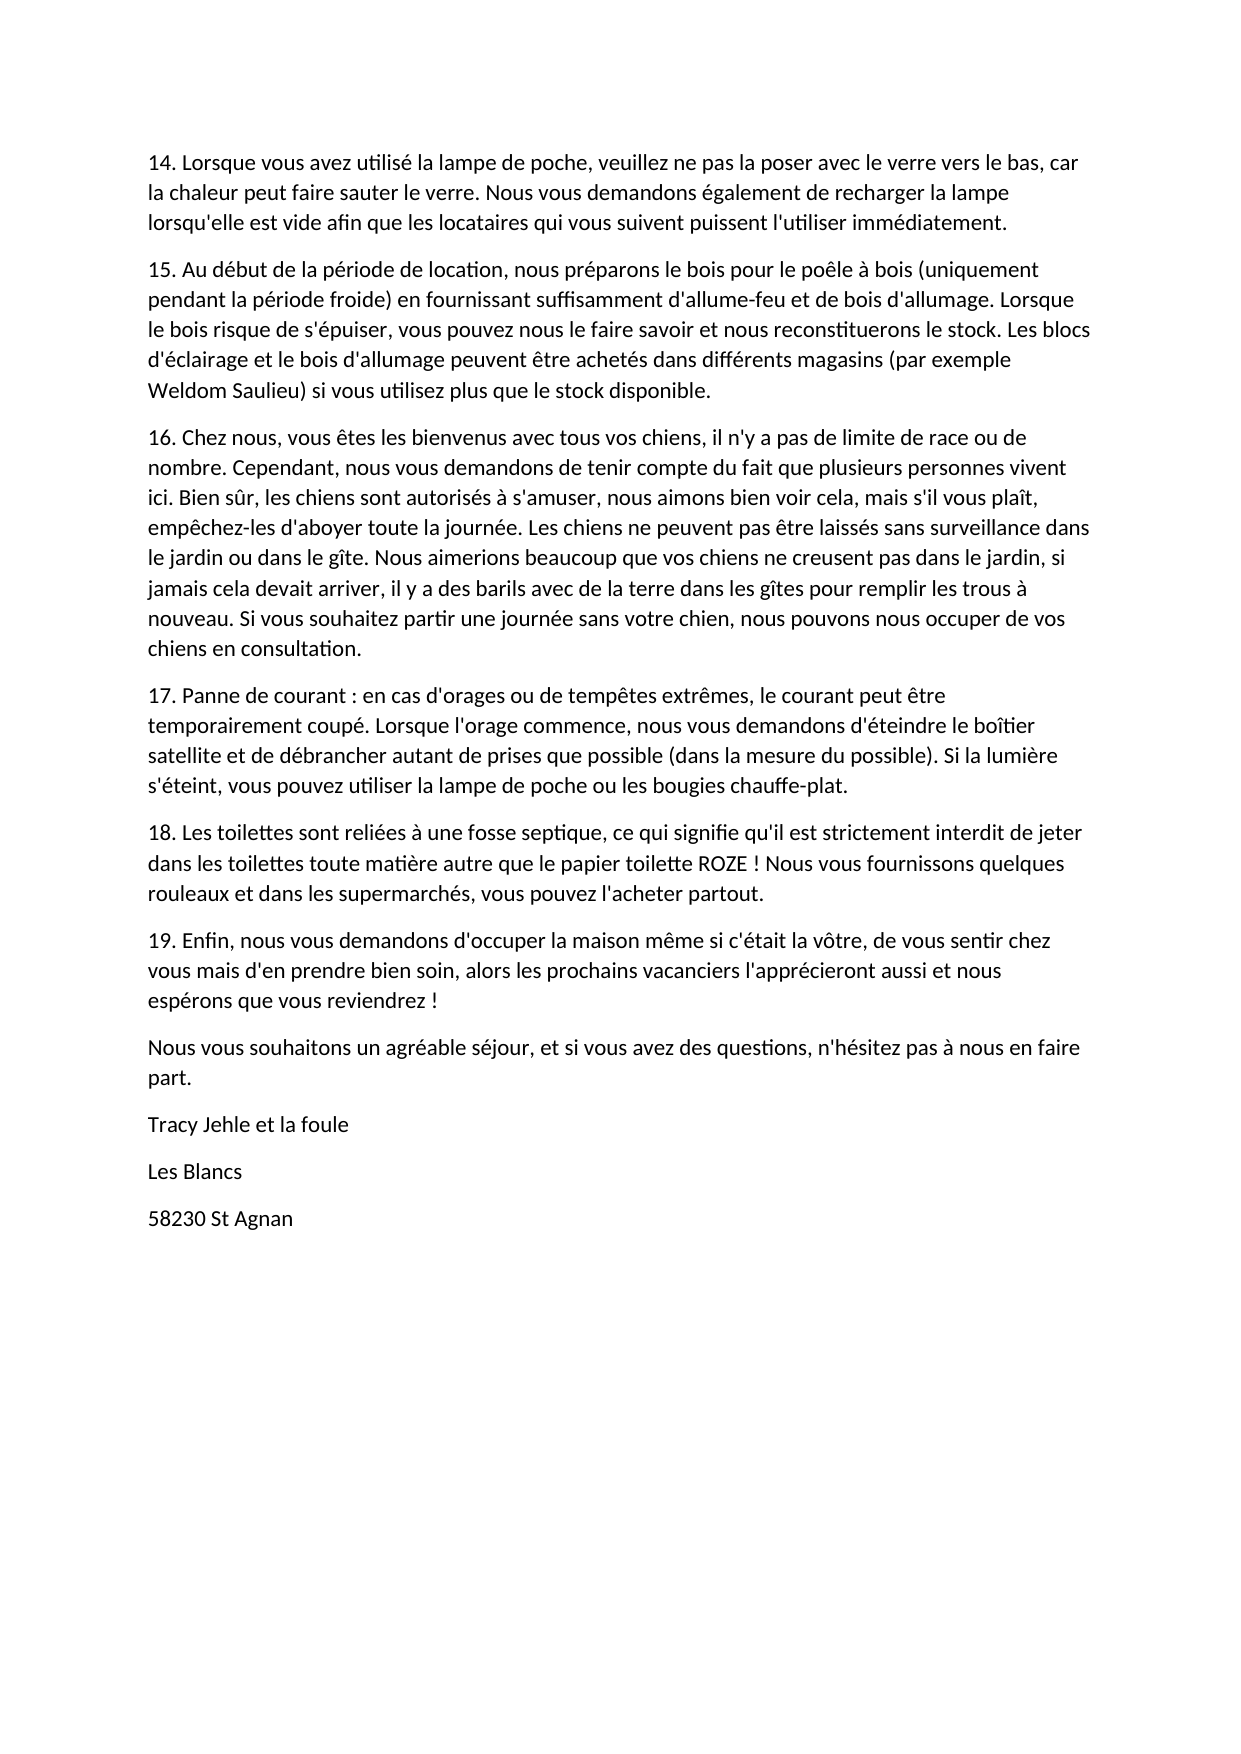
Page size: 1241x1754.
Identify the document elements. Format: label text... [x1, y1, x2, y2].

text 19. Enfin, nous vous demandons d'occuper la maison même si c'était la vôtre, de vous sentir chez vous mais d'en prendre bien soin, alors les prochains vacanciers l'apprécieront aussi et nous espérons que vous reviendrez ! [148, 926, 1093, 1014]
text 15. Au début de la période de location, nous préparons le bois pour le poêle à bois (uniquement pendant la période froide) en fournissant suffisamment d'allume-feu et de bois d'allumage. Lorsque le bois risque de s'épuiser, vous pouvez nous le faire savoir et nous reconstituerons le stock. Les blocs d'éclairage et le bois d'allumage peuvent être achetés dans différents magasins (par exemple Weldom Saulieu) si vous utilisez plus que le stock disponible. [148, 255, 1093, 404]
text 58230 St Agnan [148, 1204, 1093, 1232]
text 17. Panne de courant : en cas d'orages ou de tempêtes extrêmes, le courant peut être temporairement coupé. Lorsque l'orage commence, nous vous demandons d'éteindre le boîtier satellite et de débrancher autant de prises que possible (dans la mesure du possible). Si la lumière s'éteint, vous pouvez utiliser la lampe de poche ou les bougies chauffe-plat. [148, 681, 1093, 799]
text 16. Chez nous, vous êtes les bienvenus avec tous vos chiens, il n'y a pas de limite de race ou de nombre. Cependant, nous vous demandons de tenir compte du fait que plusieurs personnes vivent ici. Bien sûr, les chiens sont autorisés à s'amuser, nous aimons bien voir cela, mais s'il vous plaît, empêchez-les d'aboyer toute la journée. Les chiens ne peuvent pas être laissés sans surveillance dans le jardin ou dans le gîte. Nous aimerions beaucoup que vos chiens ne creusent pas dans le jardin, si jamais cela devait arriver, il y a des barils avec de la terre dans les gîtes pour remplir les trous à nouveau. Si vous souhaitez partir une journée sans votre chien, nous pouvons nous occuper de vos chiens en consultation. [148, 423, 1093, 662]
text Les Blancs [148, 1157, 1093, 1185]
text Nous vous souhaitons un agréable séjour, et si vous avez des questions, n'hésitez pas à nous en faire part. [148, 1033, 1093, 1091]
text 14. Lorsque vous avez utilisé la lampe de poche, veuillez ne pas la poser avec le verre vers le bas, car la chaleur peut faire sauter le verre. Nous vous demandons également de recharger la lampe lorsqu'elle est vide afin que les locataires qui vous suivent puissent l'utiliser immédiatement. [148, 148, 1093, 236]
text 18. Les toilettes sont reliées à une fosse septique, ce qui signifie qu'il est strictement interdit de jeter dans les toilettes toute matière autre que le papier toilette ROZE ! Nous vous fournissons quelques rouleaux et dans les supermarchés, vous pouvez l'acheter partout. [148, 818, 1093, 907]
text Tracy Jehle et la foule [148, 1110, 1093, 1138]
